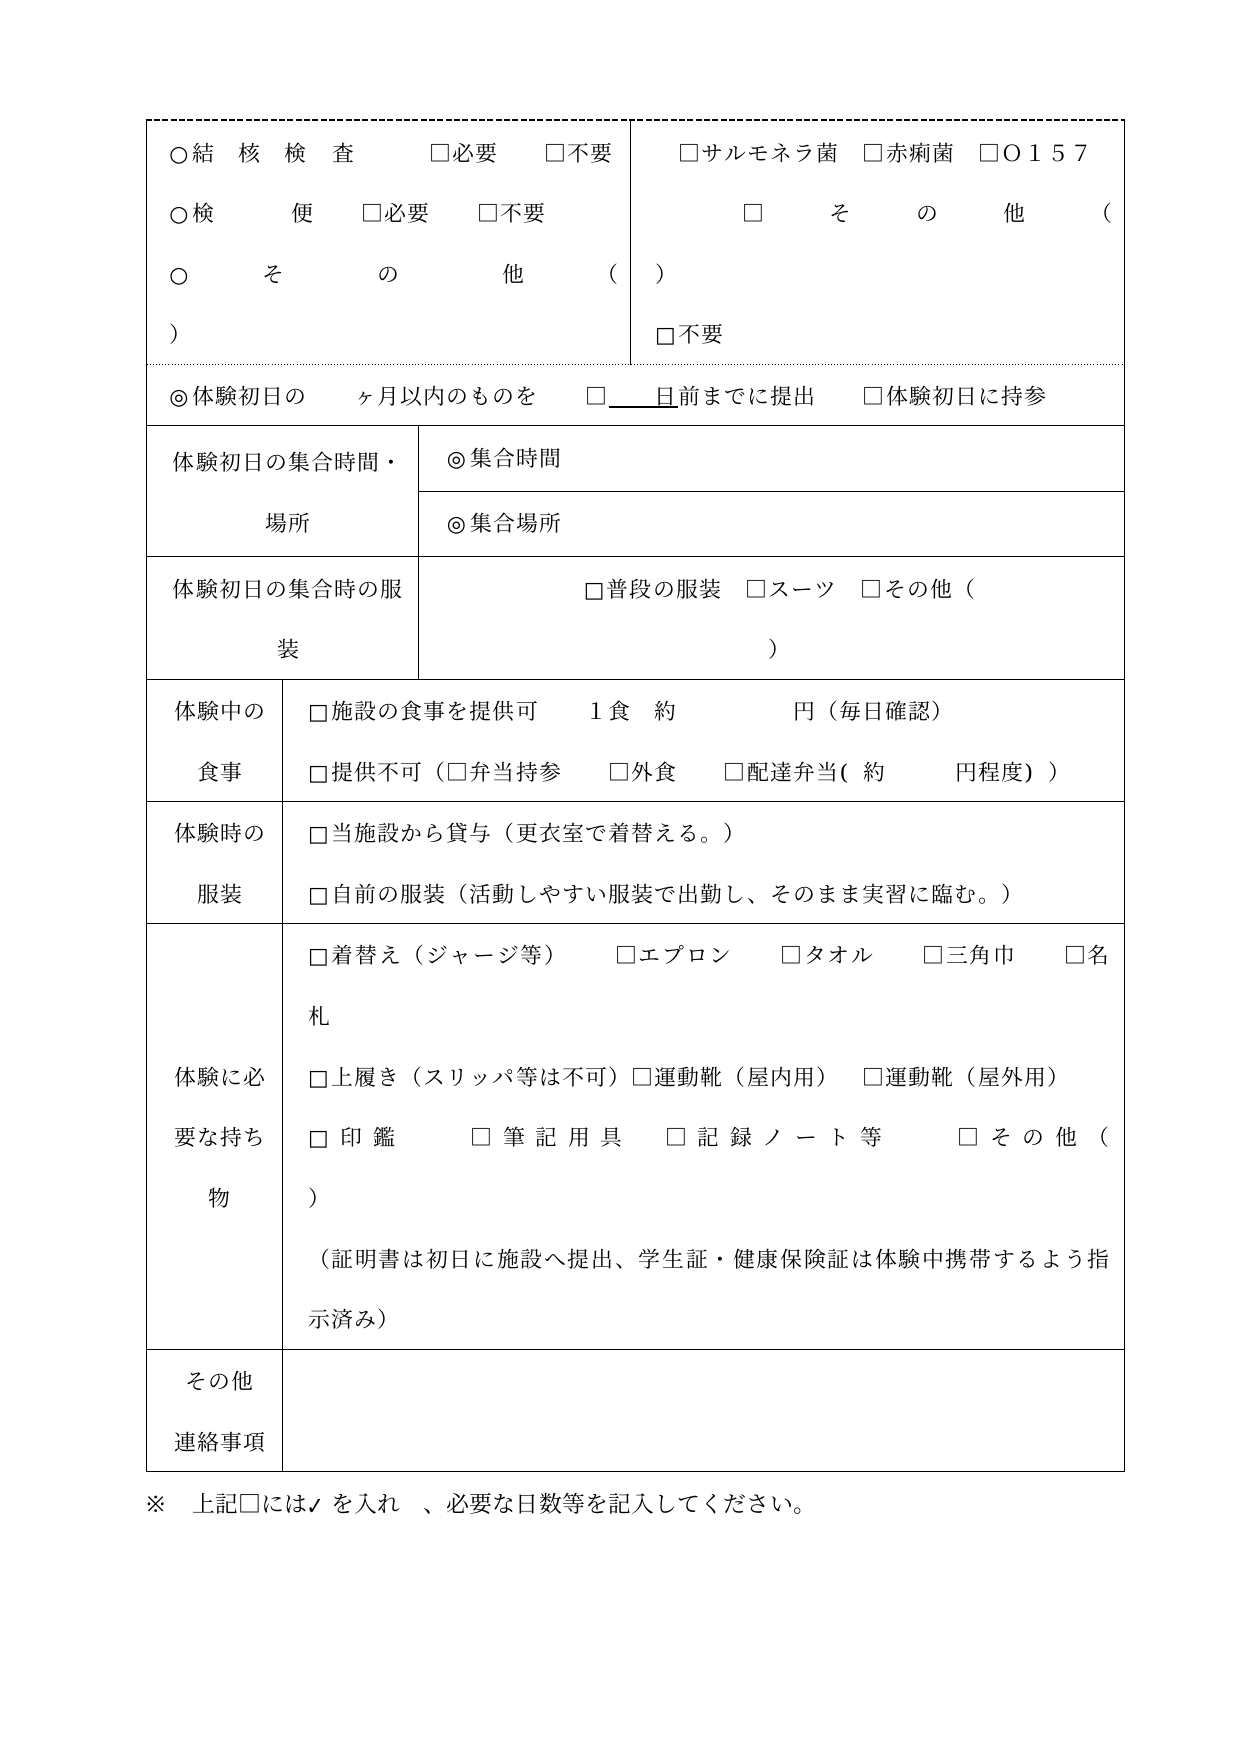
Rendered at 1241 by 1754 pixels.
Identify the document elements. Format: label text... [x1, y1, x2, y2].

text ※ 上記□には✔を入れ、必要な日数等を記入してください。 [146, 1472, 1094, 1532]
table_cell □施設の食事を提供可 １食 約 円（毎日確認） □提供不可（□弁当持参 □外食 □配達弁当(約 円程度)） [283, 680, 1124, 801]
table_cell ◎体験初日の ヶ月以内のものを □ 日前までに提出 □体験初日に持参 [147, 364, 1124, 425]
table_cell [631, 119, 1124, 364]
table_cell 体験中の 食事 [147, 680, 282, 801]
table_cell その他 連絡事項 [147, 1350, 282, 1471]
table_cell □当施設から貸与（更衣室で着替える。） □自前の服装（活動しやすい服装で出勤し、そのまま実習に臨む。） [283, 802, 1124, 923]
table_cell ◎集合時間 [419, 426, 1124, 491]
table_cell 体験初日の集合時間・場所 [147, 426, 418, 556]
table_cell 体験初日の集合時の服装 [147, 557, 418, 678]
table_cell □普段の服装 □スーツ □その他（ ） [419, 557, 1124, 678]
table_cell 体験に必要な持ち物 [147, 924, 282, 1348]
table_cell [147, 119, 630, 364]
table_cell [283, 1350, 1124, 1471]
table_cell □着替え（ジャージ等） □エプロン □タオル □三角巾 □名札 □上履き（スリッパ等は不可）□運動靴（屋内用） □運動靴（屋外用） □印鑑 □筆記用具 □記録ノート等 □その他（ ） （証明書は初日に施設へ提出、学生証・健康保険証は体験中携帯するよう指示済み） [283, 924, 1124, 1348]
table_cell 体験時の 服装 [147, 802, 282, 923]
table_cell ◎集合場所 [419, 492, 1124, 556]
